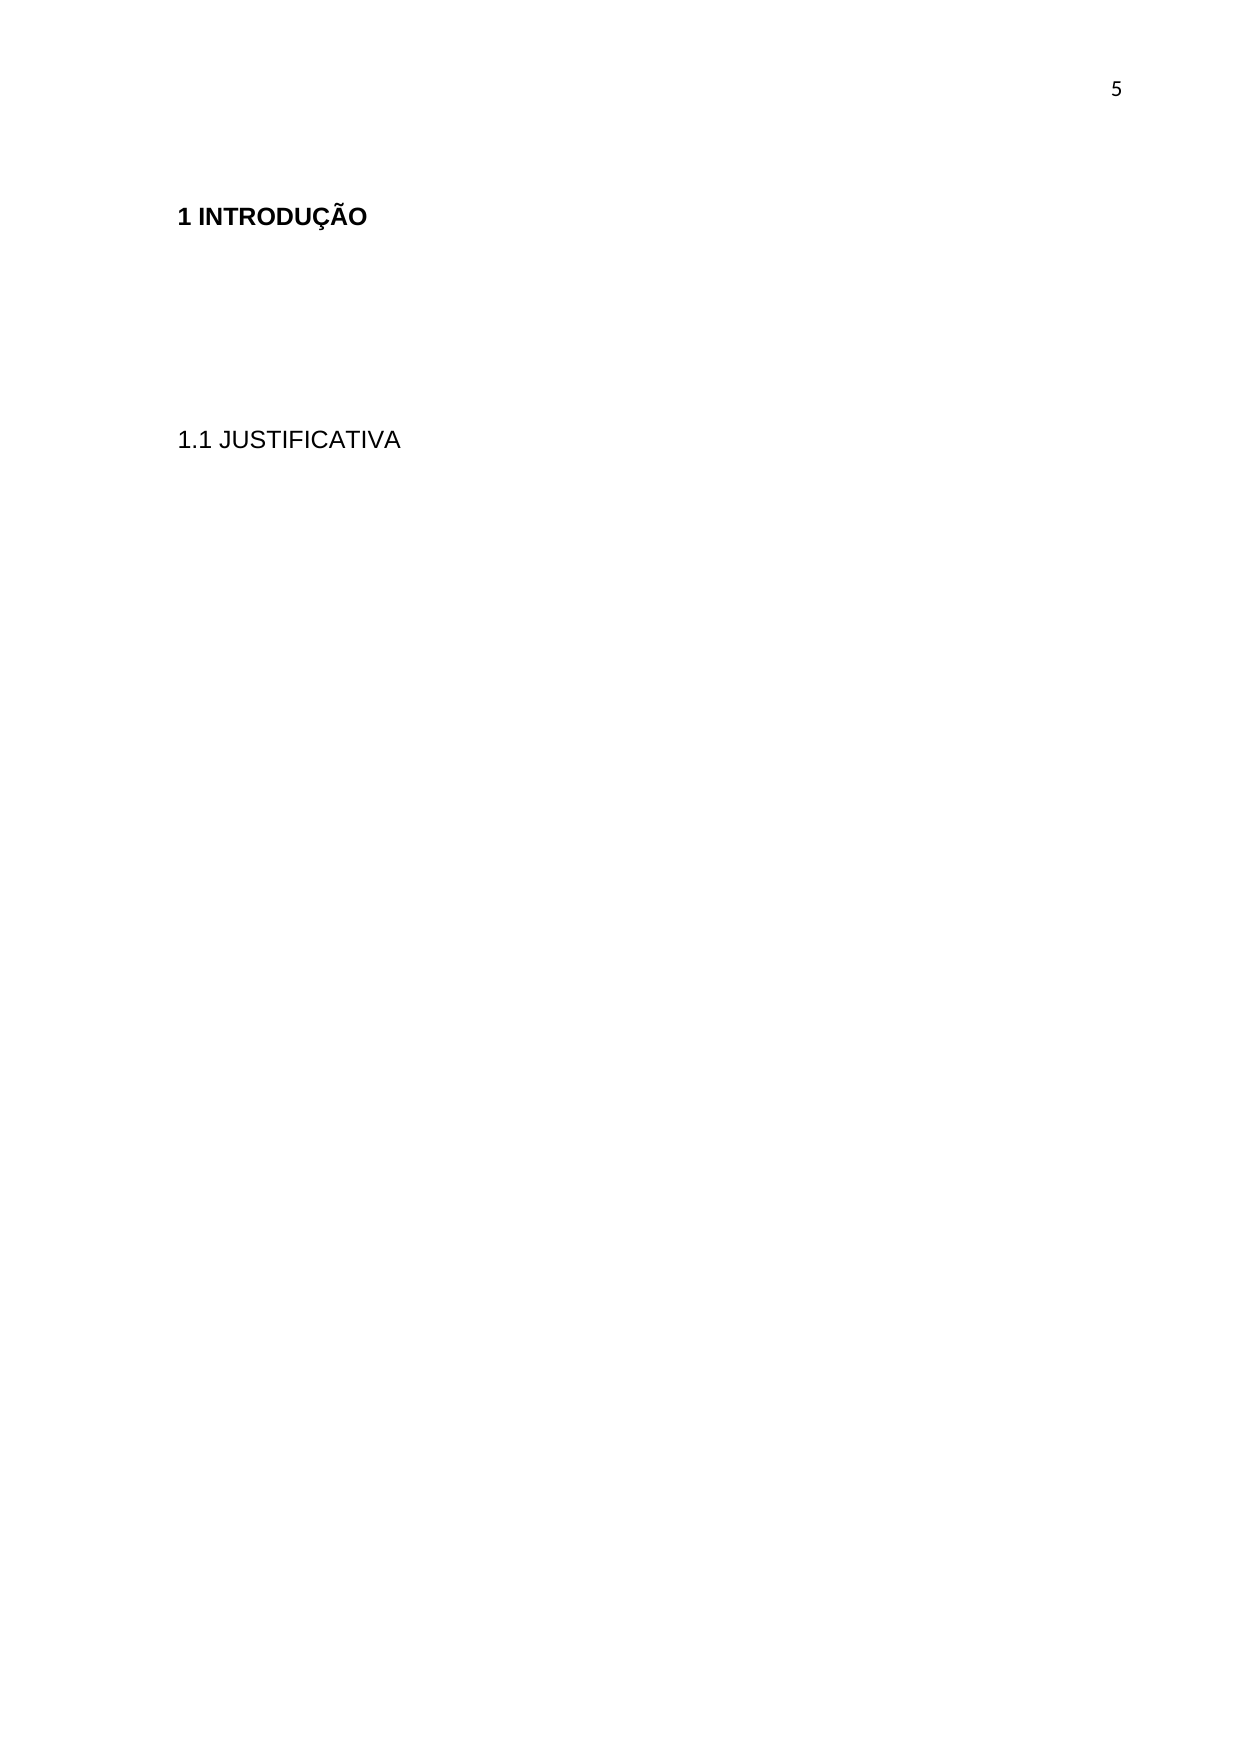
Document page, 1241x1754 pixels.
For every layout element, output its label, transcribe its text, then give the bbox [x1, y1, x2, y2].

subtitle 1.1 JUSTIFICATIVA [177, 426, 1122, 454]
subtitle 1 INTRODUÇÃO [177, 202, 1122, 231]
